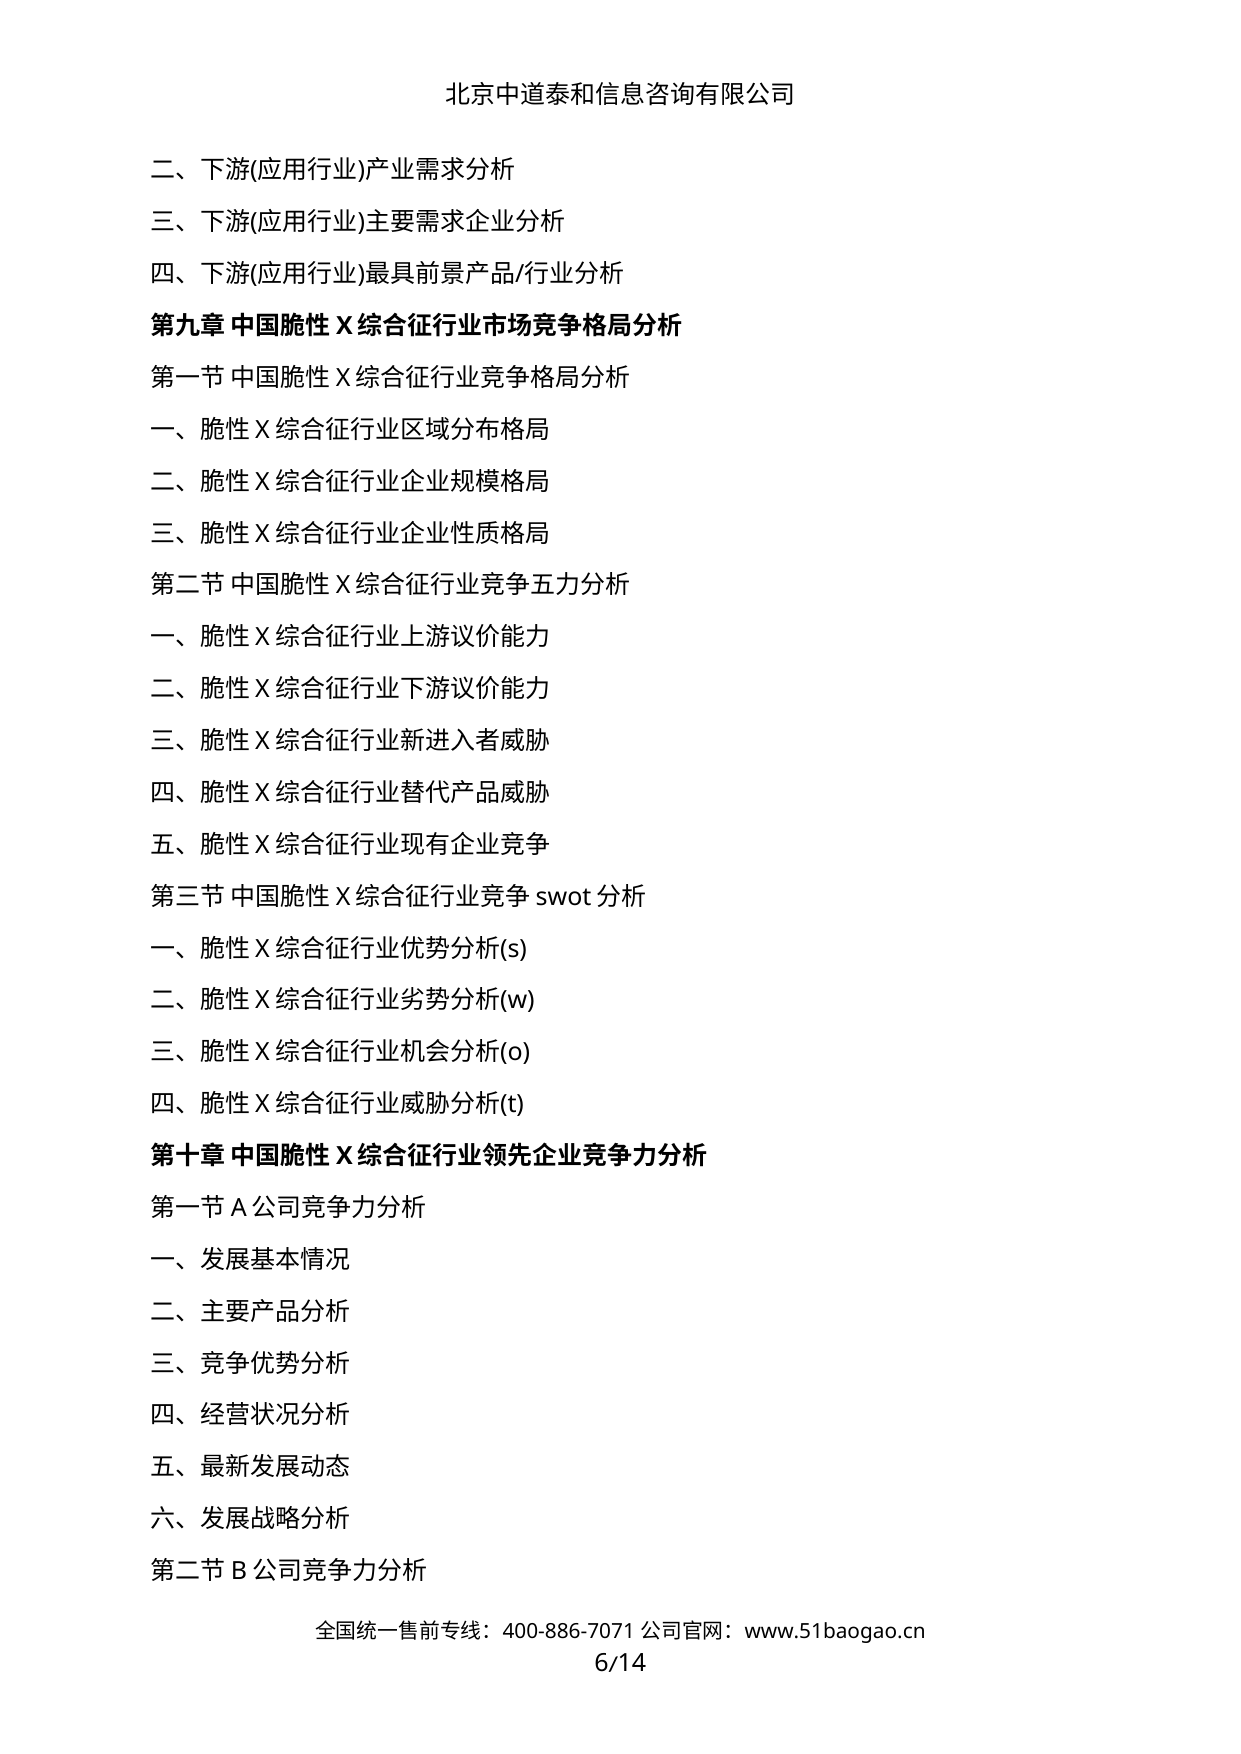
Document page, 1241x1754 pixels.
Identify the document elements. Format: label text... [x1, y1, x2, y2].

text 四、脆性X综合征行业威胁分析(t) [150, 1084, 1090, 1120]
text 第一节 A公司竞争力分析 [150, 1187, 1090, 1224]
text 四、脆性X综合征行业替代产品威胁 [150, 772, 1090, 809]
text 第二节 B公司竞争力分析 [150, 1551, 1090, 1587]
text 一、脆性X综合征行业上游议价能力 [150, 617, 1090, 653]
text 三、下游(应用行业)主要需求企业分析 [150, 202, 1090, 238]
text 二、主要产品分析 [150, 1291, 1090, 1327]
text 二、下游(应用行业)产业需求分析 [150, 150, 1090, 186]
text 五、脆性X综合征行业现有企业竞争 [150, 824, 1090, 861]
text 五、最新发展动态 [150, 1447, 1090, 1483]
text 第一节 中国脆性X综合征行业竞争格局分析 [150, 357, 1090, 394]
text 三、脆性X综合征行业机会分析(o) [150, 1032, 1090, 1068]
text 三、竞争优势分析 [150, 1343, 1090, 1379]
text 第二节 中国脆性X综合征行业竞争五力分析 [150, 565, 1090, 601]
text 二、脆性X综合征行业下游议价能力 [150, 669, 1090, 705]
text 四、经营状况分析 [150, 1395, 1090, 1431]
text 一、脆性X综合征行业优势分析(s) [150, 928, 1090, 964]
text 三、脆性X综合征行业企业性质格局 [150, 513, 1090, 549]
text 第三节 中国脆性X综合征行业竞争swot分析 [150, 876, 1090, 912]
text 二、脆性X综合征行业企业规模格局 [150, 461, 1090, 497]
text 二、脆性X综合征行业劣势分析(w) [150, 980, 1090, 1016]
text 第十章 中国脆性X综合征行业领先企业竞争力分析 [150, 1136, 1090, 1172]
text 一、脆性X综合征行业区域分布格局 [150, 409, 1090, 446]
text 第九章 中国脆性X综合征行业市场竞争格局分析 [150, 306, 1090, 342]
text 三、脆性X综合征行业新进入者威胁 [150, 721, 1090, 757]
text 六、发展战略分析 [150, 1499, 1090, 1535]
text 一、发展基本情况 [150, 1239, 1090, 1276]
text 四、下游(应用行业)最具前景产品/行业分析 [150, 254, 1090, 290]
